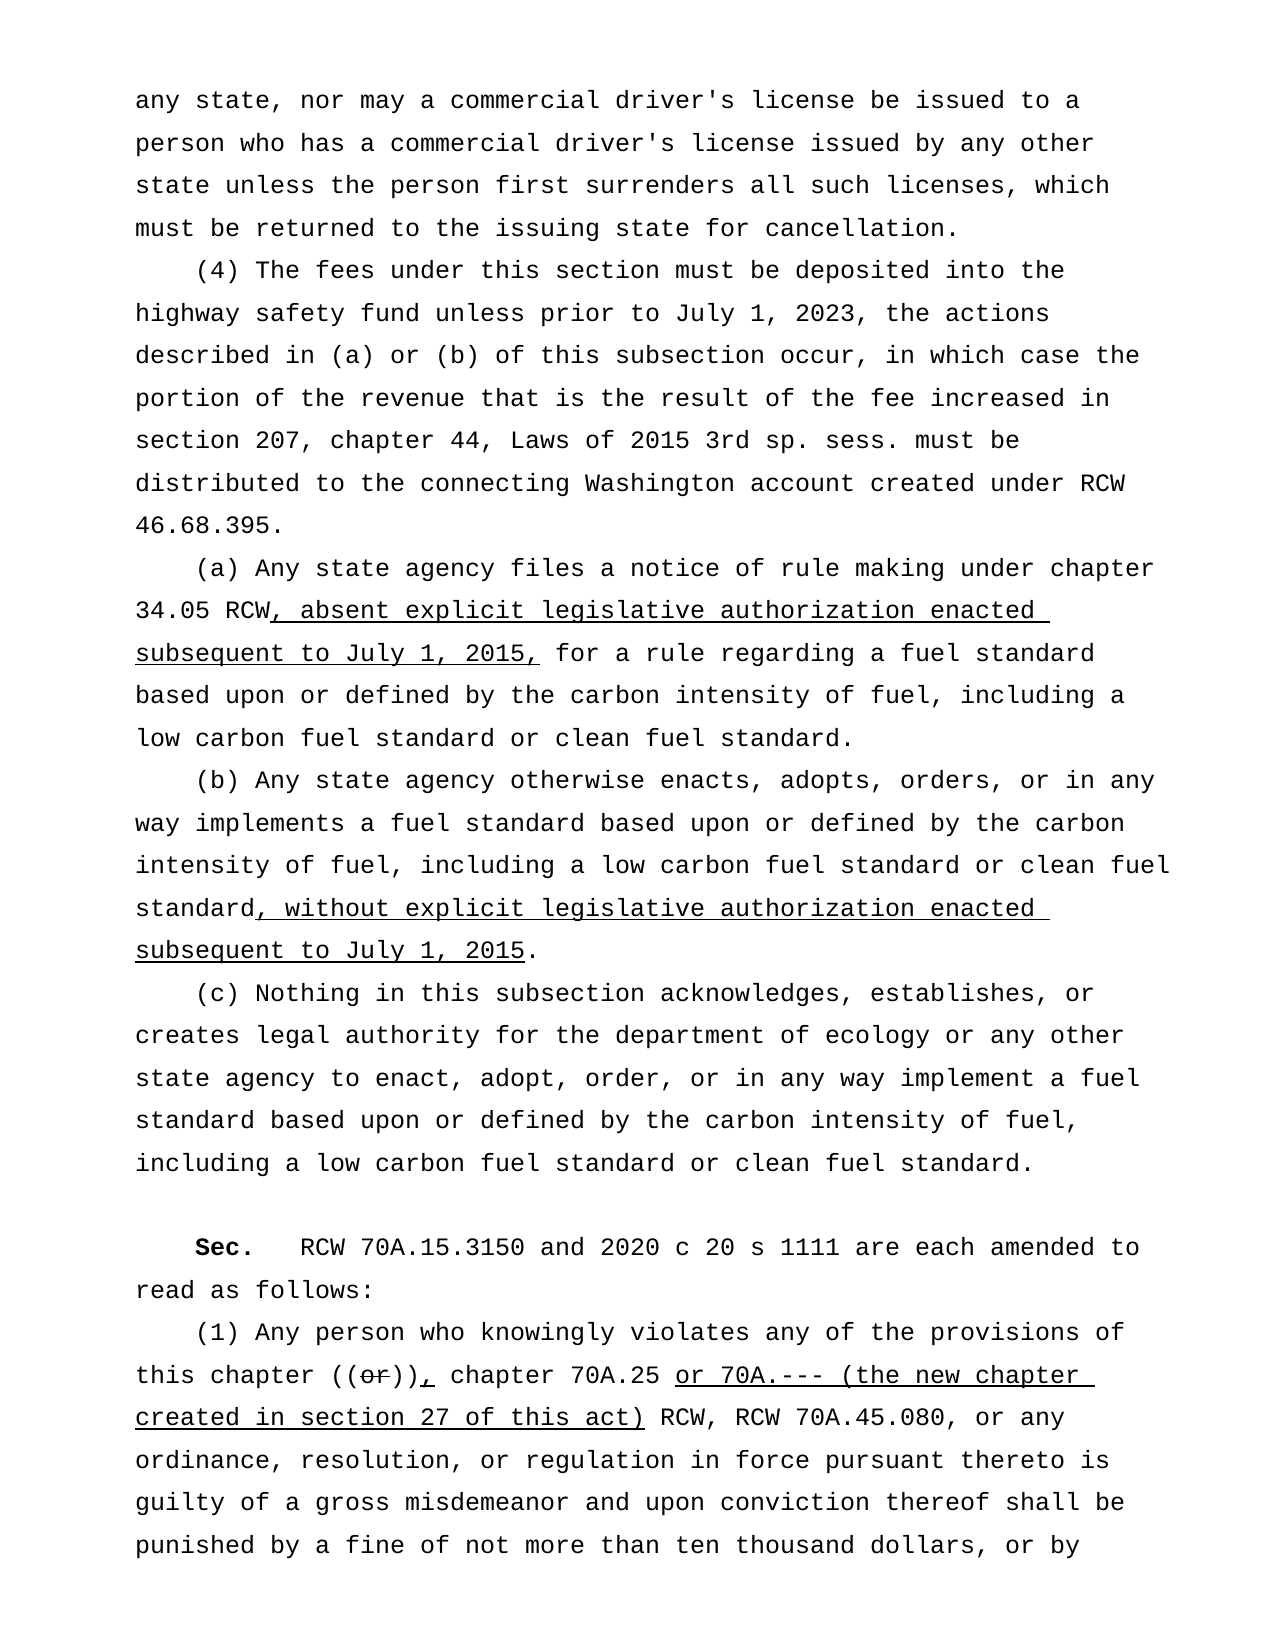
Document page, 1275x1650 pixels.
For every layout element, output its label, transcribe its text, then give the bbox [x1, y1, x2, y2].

text Sec. RCW 70A.15.3150 and 2020 c 20 s 1111 are each amended to read as follows: [135, 1222, 1170, 1307]
text (4) The fees under this section must be deposited into the highway safety fund unless prior to July 1, 2023, the actions described in (a) or (b) of this subsection occur, in which case the portion of the revenue that is the result of the fee increased in section 207, chapter 44, Laws of 2015 3rd sp. sess. must be distributed to the connecting Washington account created under RCW 46.68.395. [135, 245, 1170, 542]
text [135, 75, 1170, 245]
text (b) Any state agency otherwise enacts, adopts, orders, or in any way implements a fuel standard based upon or defined by the carbon intensity of fuel, including a low carbon fuel standard or clean fuel standard, without explicit legislative authorization enacted subsequent to July 1, 2015. [135, 755, 1170, 967]
text (c) Nothing in this subsection acknowledges, establishes, or creates legal authority for the department of ecology or any other state agency to enact, adopt, order, or in any way implement a fuel standard based upon or defined by the carbon intensity of fuel, including a low carbon fuel standard or clean fuel standard. [135, 967, 1170, 1180]
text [135, 1307, 1170, 1562]
text (a) Any state agency files a notice of rule making under chapter 34.05 RCW, absent explicit legislative authorization enacted subsequent to July 1, 2015, for a rule regarding a fuel standard based upon or defined by the carbon intensity of fuel, including a low carbon fuel standard or clean fuel standard. [135, 542, 1170, 755]
